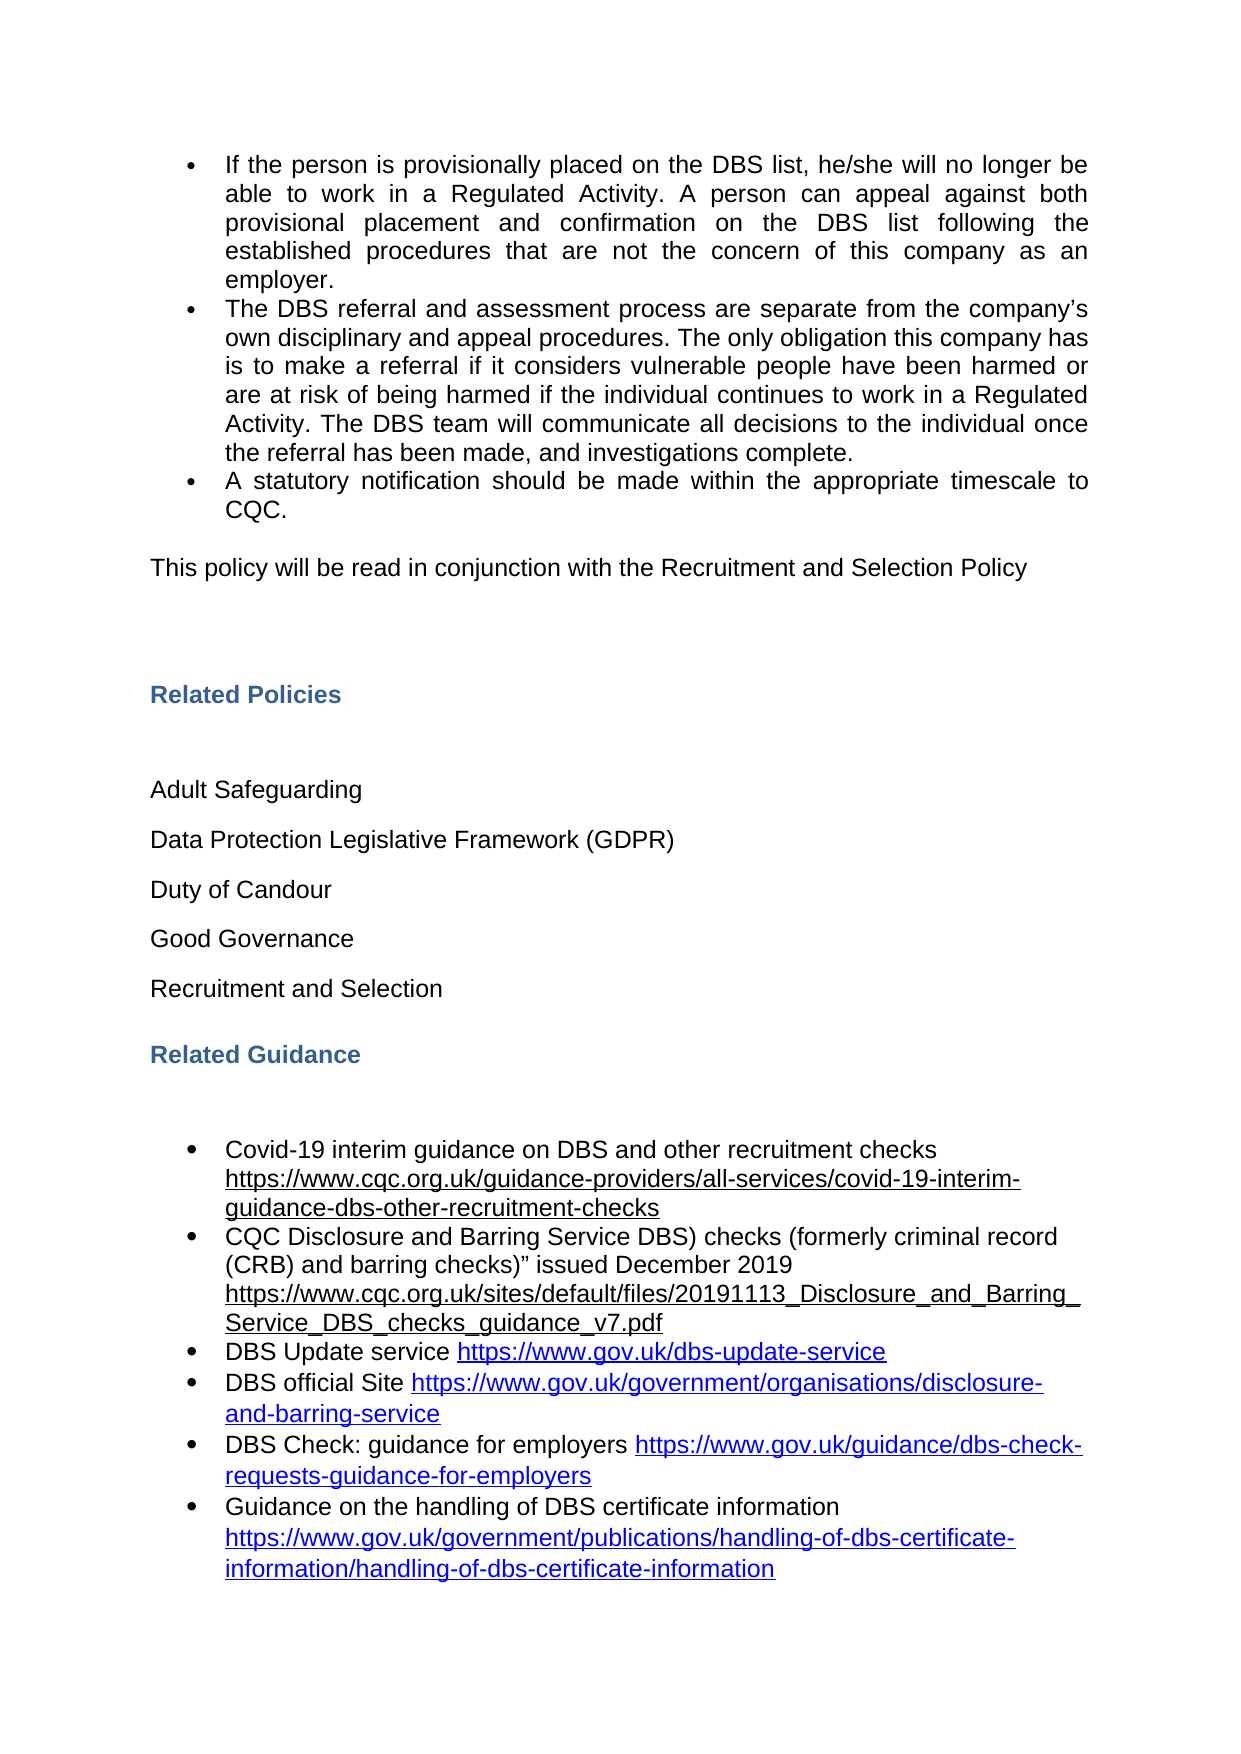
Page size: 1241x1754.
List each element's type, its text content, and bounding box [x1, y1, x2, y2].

list DBS Update service https://www.gov.uk/dbs-update-service [187, 1337, 1090, 1365]
list DBS official Site https://www.gov.uk/government/organisations/disclosure-and-barring-service [187, 1368, 1090, 1428]
text Adult Safeguarding [150, 776, 1090, 804]
text Good Governance [150, 924, 1090, 953]
text Related Guidance [150, 1040, 1090, 1069]
text Data Protection Legislative Framework (GDPR) [150, 825, 1090, 854]
text Recruitment and Selection [150, 974, 1090, 1003]
text Duty of Candour [150, 875, 1090, 903]
list CQC Disclosure and Barring Service DBS) checks (formerly criminal record (CRB) and barring checks)” issued December 2019 https://www.cqc.org.uk/sites/default/files/20191113_Disclosure_and_Barring_Service_DBS_checks_guidance_v7.pdf [187, 1221, 1090, 1337]
list A statutory notification should be made within the appropriate timescale to CQC. [187, 466, 1090, 524]
list DBS Check: guidance for employers https://www.gov.uk/guidance/dbs-check-requests-guidance-for-employers [187, 1430, 1090, 1490]
list Guidance on the handling of DBS certificate information https://www.gov.uk/government/publications/handling-of-dbs-certificate-information/handling-of-dbs-certificate-information [187, 1492, 1090, 1583]
text Related Policies [150, 681, 1090, 709]
list The DBS referral and assessment process are separate from the company’s own disciplinary and appeal procedures. The only obligation this company has is to make a referral if it considers vulnerable people have been harmed or are at risk of being harmed if the individual continues to work in a Regulated Activity. The DBS team will communicate all decisions to the individual once the referral has been made, and investigations complete. [187, 294, 1090, 466]
list Covid-19 interim guidance on DBS and other recruitment checks https://www.cqc.org.uk/guidance-providers/all-services/covid-19-interim-guidance-dbs-other-recruitment-checks [187, 1135, 1090, 1221]
list If the person is provisionally placed on the DBS list, he/she will no longer be able to work in a Regulated Activity. A person can appeal against both provisional placement and confirmation on the DBS list following the established procedures that are not the concern of this company as an employer. [187, 150, 1090, 294]
text This policy will be read in conjunction with the Recruitment and Selection Policy [150, 553, 1090, 582]
